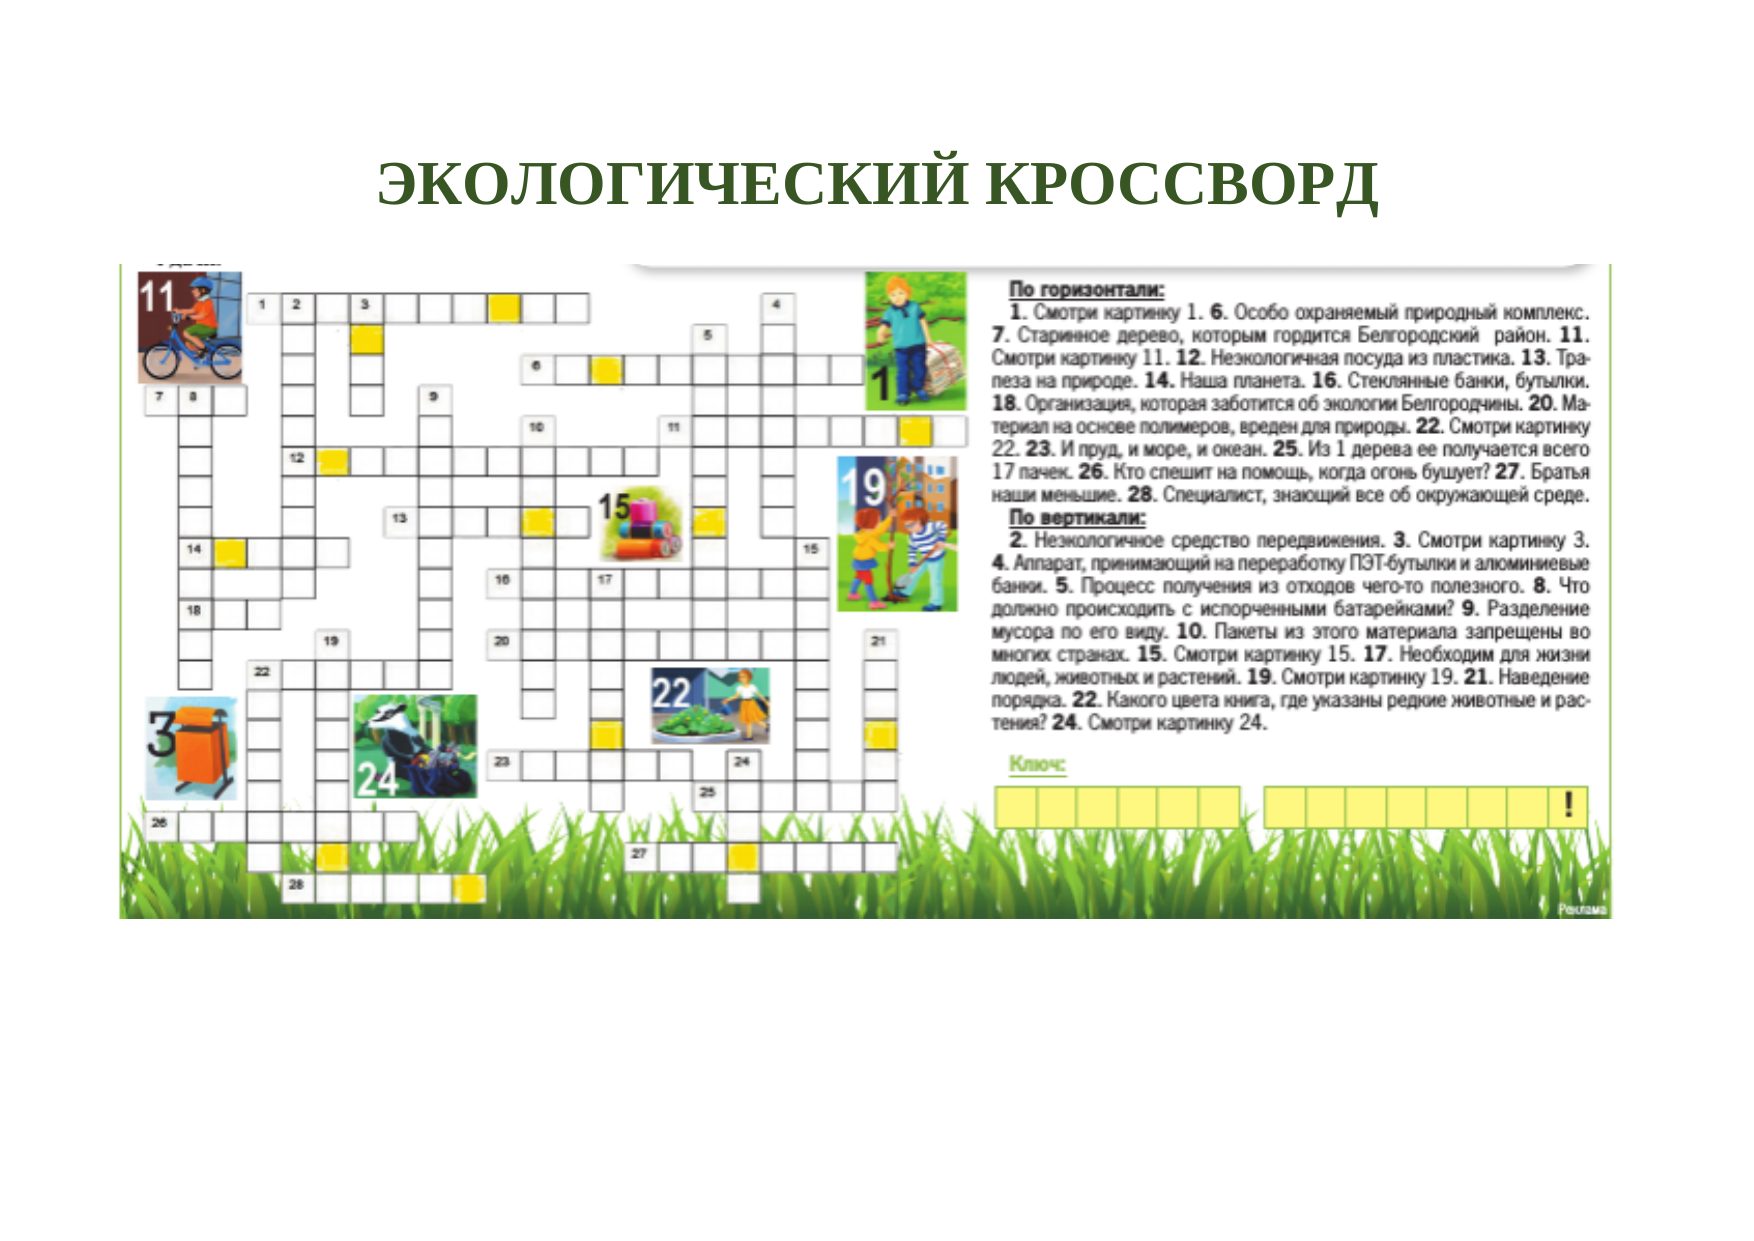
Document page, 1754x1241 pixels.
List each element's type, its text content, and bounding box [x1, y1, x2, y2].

picture [118, 264, 1616, 919]
text Экологический кроссворд [118, 146, 1636, 218]
